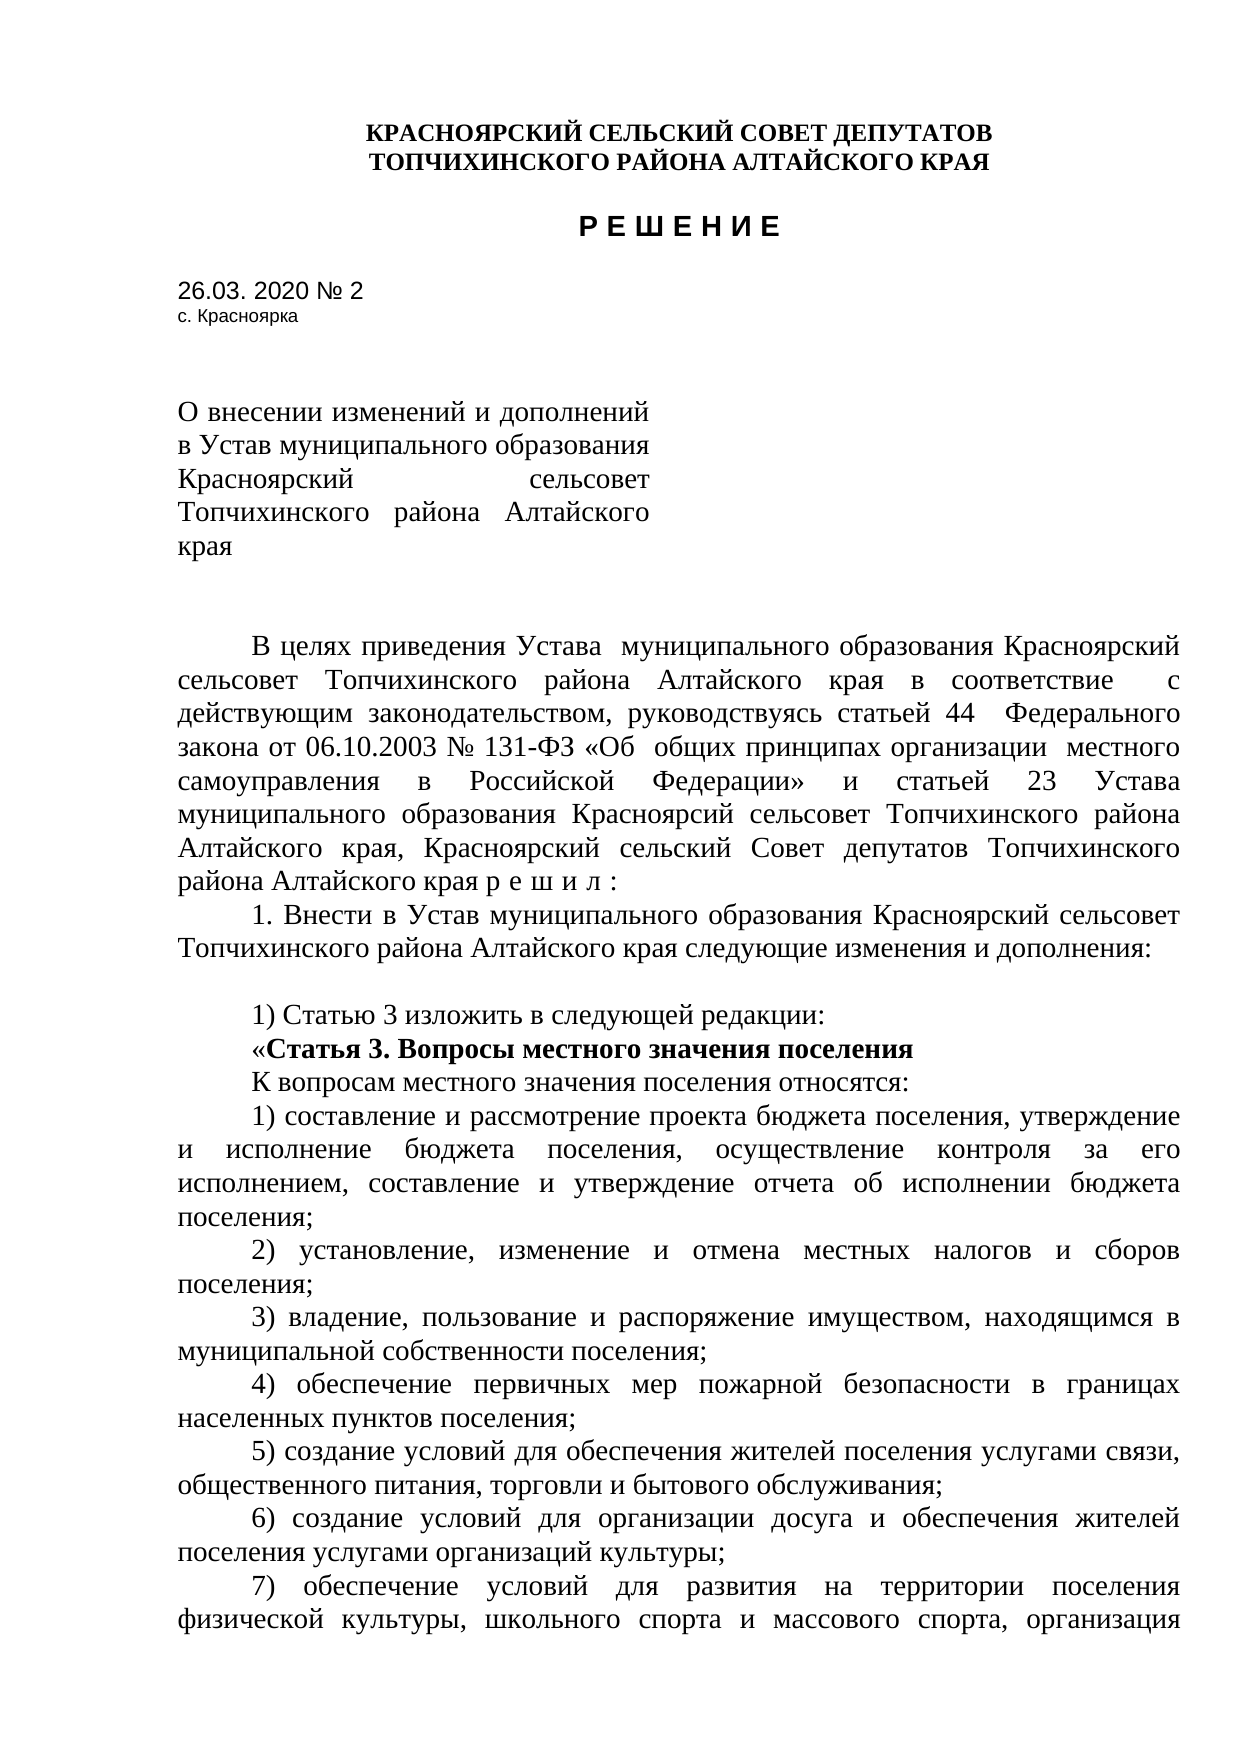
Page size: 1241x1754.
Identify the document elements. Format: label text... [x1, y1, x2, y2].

text КРАСНОЯРСКИЙ СЕЛЬСКИЙ СОВЕТ ДЕПУТАТОВ [177, 118, 1181, 147]
text ТОПЧИХИНСКОГО РАЙОНА АЛТАЙСКОГО КРАЯ [177, 147, 1181, 176]
text 4) обеспечение первичных мер пожарной безопасности в границах населенных пунктов поселения; [177, 1366, 1181, 1433]
text РЕШЕНИЕ [177, 209, 1181, 243]
text В целях приведения Устава муниципального образования Красноярский сельсовет Топчихинского района Алтайского края в соответствие с действующим законодательством, руководствуясь статьей 44 Федерального закона от 06.10.2003 № 131-ФЗ «Об общих принципах организации местного самоуправления в Российской Федерации» и статьей 23 Устава муниципального образования Красноярсий сельсовет Топчихинского района Алтайского края, Красноярский сельский Совет депутатов Топчихинского района Алтайского края решил: [177, 628, 1181, 897]
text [177, 1568, 1181, 1635]
text «Статья 3. Вопросы местного значения поселения [177, 1031, 1181, 1064]
text 2) установление, изменение и отмена местных налогов и сборов поселения; [177, 1232, 1181, 1299]
text 5) создание условий для обеспечения жителей поселения услугами связи, общественного питания, торговли и бытового обслуживания; [177, 1433, 1181, 1501]
text К вопросам местного значения поселения относятся: [177, 1064, 1181, 1098]
text 1. Внести в Устав муниципального образования Красноярский сельсовет Топчихинского района Алтайского края следующие изменения и дополнения: [177, 897, 1181, 964]
text 26.03. 2020 № 2 [177, 276, 1181, 305]
text 1) составление и рассмотрение проекта бюджета поселения, утверждение и исполнение бюджета поселения, осуществление контроля за его исполнением, составление и утверждение отчета об исполнении бюджета поселения; [177, 1098, 1181, 1232]
text О внесении изменений и дополнений в Устав муниципального образования Красноярский сельсовет Топчихинского района Алтайского края [177, 394, 650, 561]
text с. Красноярка [177, 305, 1181, 327]
text 6) создание условий для организации досуга и обеспечения жителей поселения услугами организаций культуры; [177, 1501, 1181, 1568]
text 1) Статью 3 изложить в следующей редакции: [177, 997, 1181, 1031]
text 3) владение, пользование и распоряжение имуществом, находящимся в муниципальной собственности поселения; [177, 1299, 1181, 1366]
